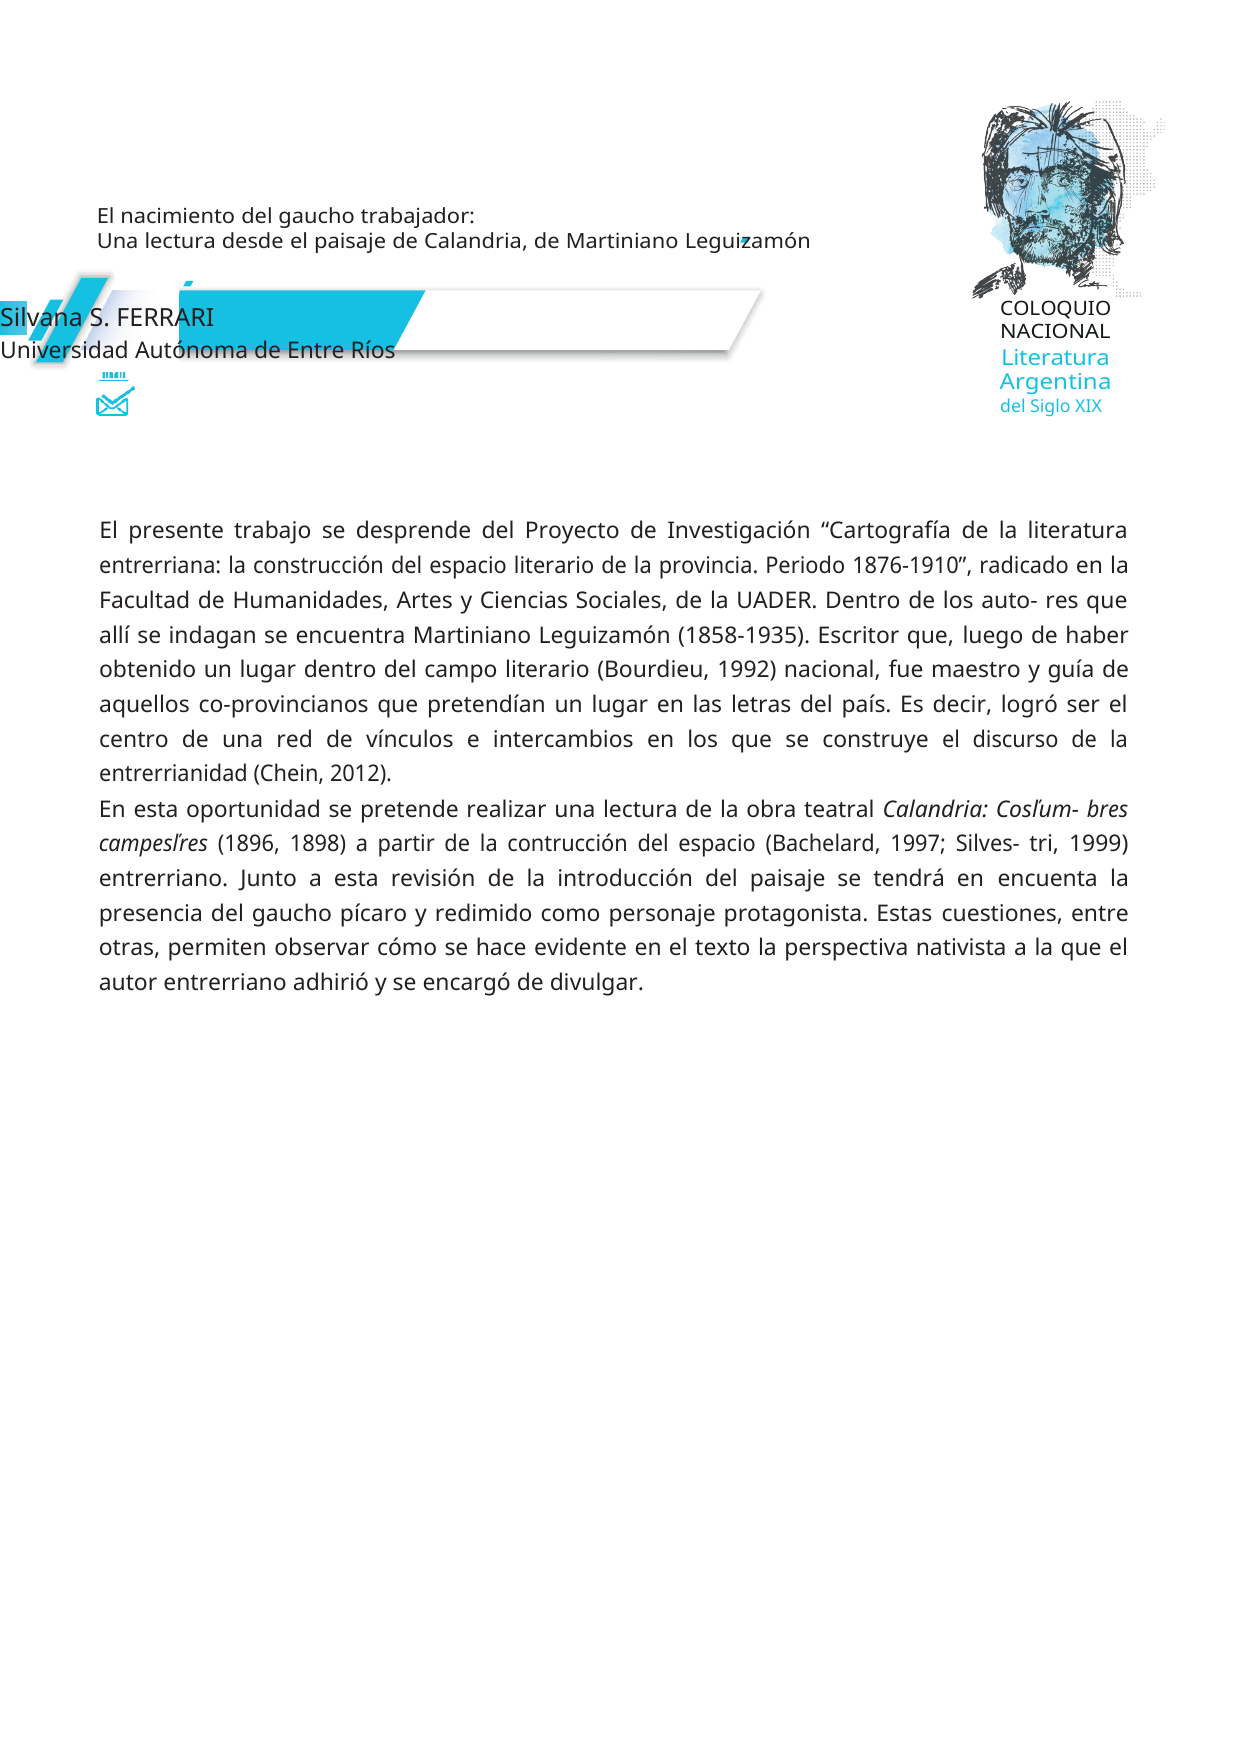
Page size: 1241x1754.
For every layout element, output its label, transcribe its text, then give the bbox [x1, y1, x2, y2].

text Literatura Argentina [999, 345, 1118, 396]
text COLOQUIO [1000, 296, 1201, 320]
text Una lectura desde el paisaje de Calandria, de Martiniano Leguizamón [97, 228, 868, 253]
text del Siglo XIX [1000, 396, 1201, 416]
picture [96, 386, 135, 416]
picture [0, 268, 767, 381]
text El presente trabajo se desprende del Proyecto de Investigación “Cartografía de la literatura entrerriana: la construcción del espacio literario de la provincia. Periodo 1876-1910”, radicado en la Facultad de Humanidades, Artes y Ciencias Sociales, de la UADER. Dentro de los auto- res que allí se indagan se encuentra Martiniano Leguizamón (1858-1935). Escritor que, luego de haber obtenido un lugar dentro del campo literario (Bourdieu, 1992) nacional, fue maestro y guía de aquellos co-provincianos que pretendían un lugar en las letras del país. Es decir, logró ser el centro de una red de vínculos e intercambios en los que se construye el discurso de la entrerrianidad (Chein, 2012). [99, 514, 1129, 788]
text En esta oportunidad se pretende realizar una lectura de la obra teatral Calandria: Cosľum- bres campesľres (1896, 1898) a partir de la contrucción del espacio (Bachelard, 1997; Silves- tri, 1999) entrerriano. Junto a esta revisión de la introducción del paisaje se tendrá en encuenta la presencia del gaucho pícaro y redimido como personaje protagonista. Estas cuestiones, entre otras, permiten observar cómo se hace evidente en el texto la perspectiva nativista a la que el autor entrerriano adhirió y se encargó de divulgar. [98, 792, 1129, 997]
picture [972, 101, 1165, 299]
text El nacimiento del gaucho trabajador: [97, 203, 868, 228]
text NACIONAL [1000, 320, 1201, 343]
